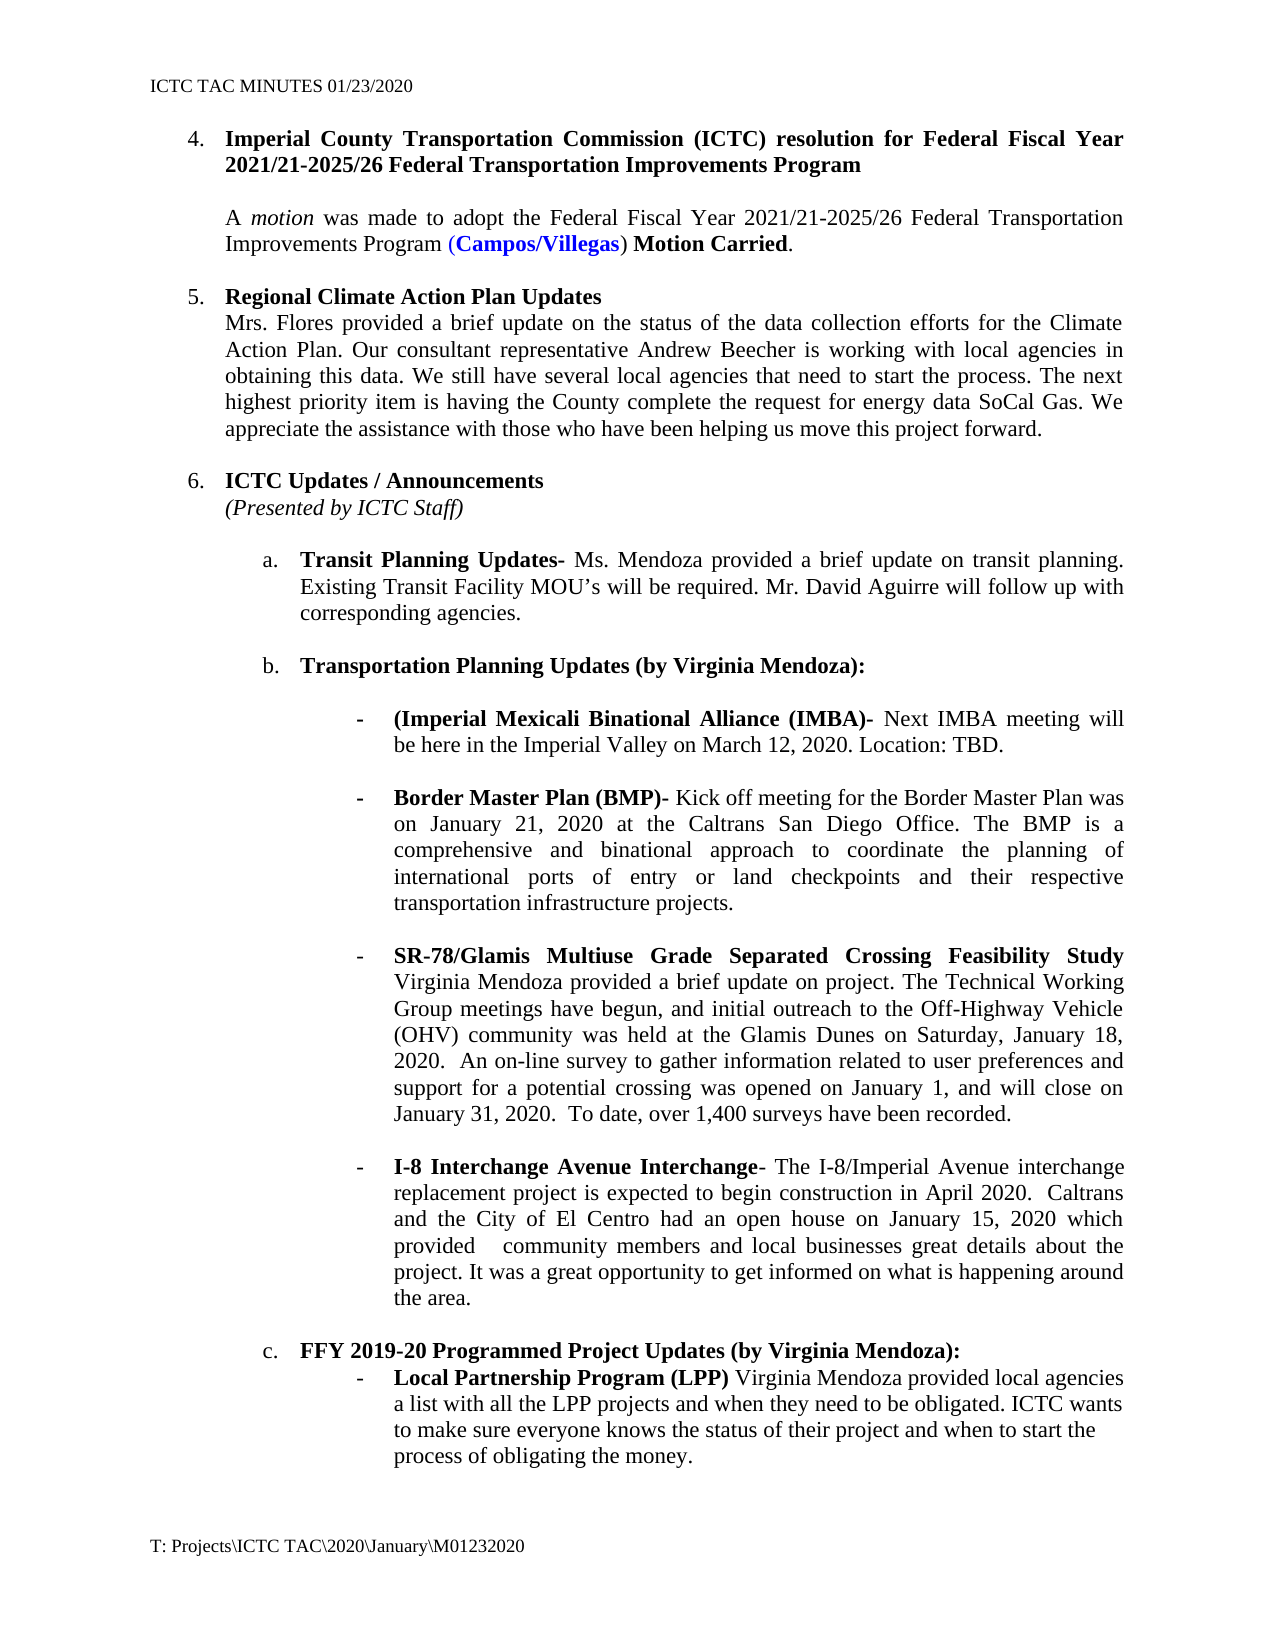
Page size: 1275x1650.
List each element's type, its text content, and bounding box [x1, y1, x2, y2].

list Imperial County Transportation Commission (ICTC) resolution for Federal Fiscal Year 2021/21-2025/26 Federal Transportation Improvements Program [187, 125, 1125, 178]
list Mrs. Flores provided a brief update on the status of the data collection efforts for the Climate Action Plan. Our consultant representative Andrew Beecher is working with local agencies in obtaining this data. We still have several local agencies that need to start the process. The next highest priority item is having the County complete the request for energy data SoCal Gas. We appreciate the assistance with those who have been helping us move this project forward. [225, 309, 1125, 441]
list Regional Climate Action Plan Updates [187, 283, 1125, 309]
list SR-78/Glamis Multiuse Grade Separated Crossing Feasibility Study Virginia Mendoza provided a brief update on project. The Technical Working Group meetings have begun, and initial outreach to the Off-Highway Vehicle (OHV) community was held at the Glamis Dunes on Saturday, January 18, 2020. An on-line survey to gather information related to user preferences and support for a potential crossing was opened on January 1, and will close on January 31, 2020. To date, over 1,400 surveys have been recorded. [356, 942, 1125, 1126]
list ICTC Updates / Announcements [187, 467, 1125, 494]
list FFY 2019-20 Programmed Project Updates (by Virginia Mendoza): [262, 1337, 1125, 1363]
list Transit Planning Updates- Ms. Mendoza provided a brief update on transit planning. Existing Transit Facility MOU’s will be required. Mr. David Aguirre will follow up with corresponding agencies. [262, 547, 1125, 626]
list I-8 Interchange Avenue Interchange- The I-8/Imperial Avenue interchange replacement project is expected to begin construction in April 2020. Caltrans and the City of El Centro had an open house on January 15, 2020 which provided community members and local businesses great details about the project. It was a great opportunity to get informed on what is happening around the area. [356, 1153, 1125, 1311]
list Border Master Plan (BMP)- Kick off meeting for the Border Master Plan was on January 21, 2020 at the Caltrans San Diego Office. The BMP is a comprehensive and binational approach to coordinate the planning of international ports of entry or land checkpoints and their respective transportation infrastructure projects. [356, 784, 1125, 916]
list (Imperial Mexicali Binational Alliance (IMBA)- Next IMBA meeting will be here in the Imperial Valley on March 12, 2020. Location: TBD. [356, 705, 1125, 757]
list (Presented by ICTC Staff) [225, 494, 1125, 520]
list Transportation Planning Updates (by Virginia Mendoza): [262, 652, 1125, 678]
list A motion was made to adopt the Federal Fiscal Year 2021/21-2025/26 Federal Transportation Improvements Program (Campos/Villegas) Motion Carried. [225, 204, 1125, 257]
list Local Partnership Program (LPP) Virginia Mendoza provided local agencies a list with all the LPP projects and when they need to be obligated. ICTC wants to make sure everyone knows the status of their project and when to start the process of obligating the money. [356, 1363, 1125, 1469]
